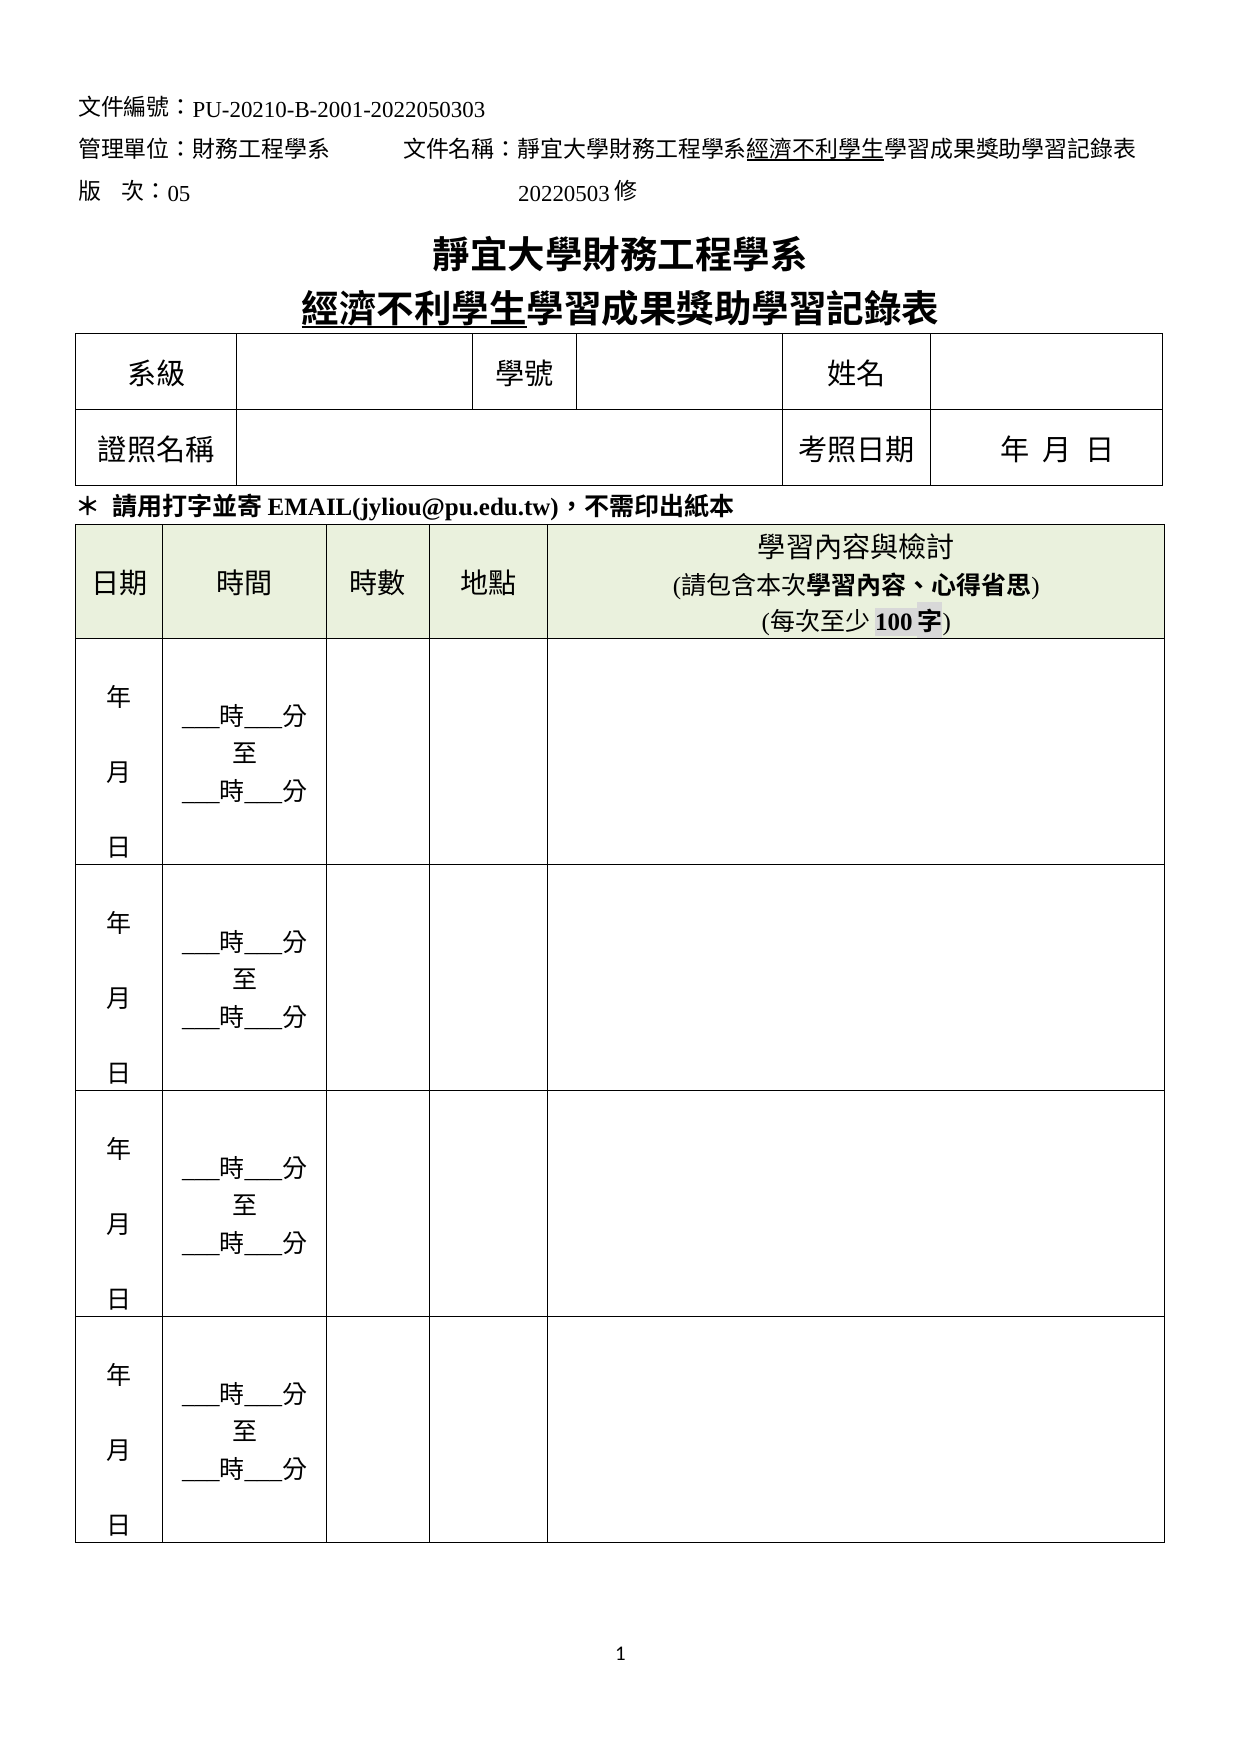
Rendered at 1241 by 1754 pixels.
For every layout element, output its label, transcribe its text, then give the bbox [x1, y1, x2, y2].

table_cell 20220503修 [400, 173, 1145, 215]
table_cell 證照名稱 [76, 410, 236, 485]
table_header 文件編號：PU-20210-B-2001-2022050303 [75, 89, 1145, 131]
table_cell [548, 1091, 1164, 1316]
table_cell 版 次：05 [75, 173, 400, 215]
table_cell 年 月 日 [76, 639, 162, 864]
table_cell [430, 1091, 547, 1316]
table_header 時間 [163, 525, 326, 638]
table_cell [548, 1317, 1164, 1542]
table_cell 年 月 日 [76, 865, 162, 1090]
list 請用打字並寄EMAIL(jyliou@pu.edu.tw)，不需印出紙本 [75, 486, 1165, 524]
table_cell 年 月 日 [76, 1091, 162, 1316]
table_header [577, 334, 782, 409]
table_cell [430, 1317, 547, 1542]
table_cell ___時___分 至 ___時___分 [163, 1317, 326, 1542]
text 經濟不利學生學習成果獎助學習記錄表 [75, 279, 1165, 333]
table_cell ___時___分 至 ___時___分 [163, 1091, 326, 1316]
table_header 地點 [430, 525, 547, 638]
table_cell [430, 639, 547, 864]
table_cell [548, 865, 1164, 1090]
table_header [931, 334, 1162, 409]
table_cell 考照日期 [783, 410, 930, 485]
table_cell [327, 639, 429, 864]
table_header [237, 334, 472, 409]
table_cell [548, 639, 1164, 864]
table_header 學習內容與檢討 (請包含本次學習內容、心得省思) (每次至少100字) [548, 525, 1164, 638]
table_header 學號 [473, 334, 576, 409]
table_cell 管理單位：財務工程學系 [75, 131, 400, 173]
table_header 姓名 [783, 334, 930, 409]
table_cell [237, 410, 782, 485]
table_cell 年 月 日 [76, 1317, 162, 1542]
table_cell ___時___分 至 ___時___分 [163, 865, 326, 1090]
table_cell 文件名稱：靜宜大學財務工程學系經濟不利學生學習成果獎助學習記錄表 [400, 131, 1145, 173]
table_header 日期 [76, 525, 162, 638]
table_cell [327, 1317, 429, 1542]
table_header 系級 [76, 334, 236, 409]
text 靜宜大學財務工程學系 [75, 224, 1165, 279]
table_cell [430, 865, 547, 1090]
table_cell [327, 1091, 429, 1316]
table_cell ___時___分 至 ___時___分 [163, 639, 326, 864]
table_header 時數 [327, 525, 429, 638]
table_cell [327, 865, 429, 1090]
table_cell 年 月 日 [931, 410, 1162, 485]
